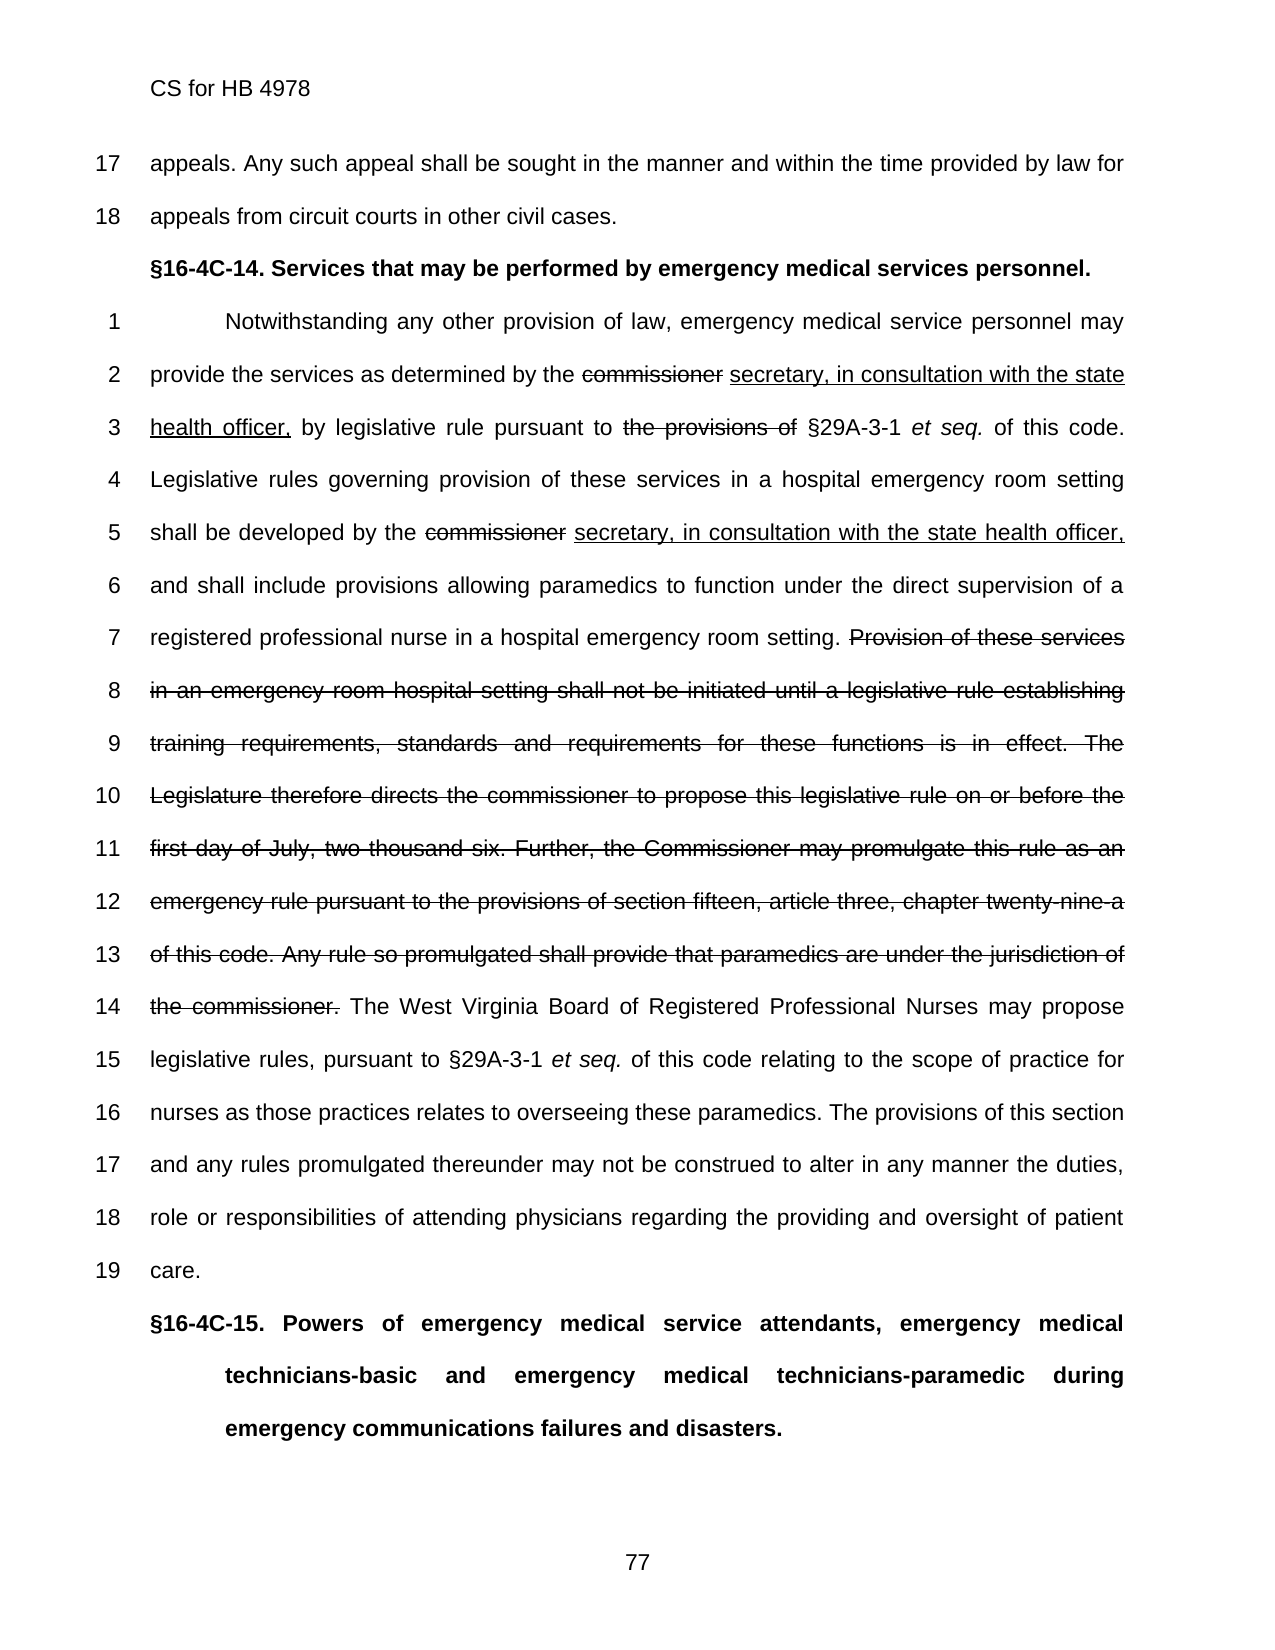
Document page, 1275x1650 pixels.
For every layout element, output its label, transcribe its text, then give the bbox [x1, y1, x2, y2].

text Notwithstanding any other provision of law, emergency medical service personnel may provide the services as determined by the commissioner secretary, in consultation with the state health officer, by legislative rule pursuant to the provisions of §29A-3-1 et seq. of this code. Legislative rules governing provision of these services in a hospital emergency room setting shall be developed by the commissioner secretary, in consultation with the state health officer, and shall include provisions allowing paramedics to function under the direct supervision of a registered professional nurse in a hospital emergency room setting. Provision of these services in an emergency room hospital setting shall not be initiated until a legislative rule establishing training requirements, standards and requirements for these functions is in effect. The Legislature therefore directs the commissioner to propose this legislative rule on or before the first day of July, two thousand six. Further, the Commissioner may promulgate this rule as an emergency rule pursuant to the provisions of section fifteen, article three, chapter twenty-nine-a of this code. Any rule so promulgated shall provide that paramedics are under the jurisdiction of the commissioner. The West Virginia Board of Registered Professional Nurses may propose legislative rules, pursuant to §29A-3-1 et seq. of this code relating to the scope of practice for nurses as those practices relates to overseeing these paramedics. The provisions of this section and any rules promulgated thereunder may not be construed to alter in any manner the duties, role or responsibilities of attending physicians regarding the providing and oversight of patient care. [150, 308, 1125, 691]
subtitle §16-4C-15. Powers of emergency medical service attendants, emergency medical technicians-basic and emergency medical technicians-paramedic during emergency communications failures and disasters. [150, 1309, 1125, 1441]
text Notwithstanding any other provision of law, emergency medical service personnel may provide the services as determined by the commissioner secretary, in consultation with the state health officer, by legislative rule pursuant to the provisions of §29A-3-1 et seq. of this code. Legislative rules governing provision of these services in a hospital emergency room setting shall be developed by the commissioner secretary, in consultation with the state health officer, and shall include provisions allowing paramedics to function under the direct supervision of a registered professional nurse in a hospital emergency room setting. Provision of these services in an emergency room hospital setting shall not be initiated until a legislative rule establishing training requirements, standards and requirements for these functions is in effect. The Legislature therefore directs the commissioner to propose this legislative rule on or before the first day of July, two thousand six. Further, the Commissioner may promulgate this rule as an emergency rule pursuant to the provisions of section fifteen, article three, chapter twenty-nine-a of this code. Any rule so promulgated shall provide that paramedics are under the jurisdiction of the commissioner. The West Virginia Board of Registered Professional Nurses may propose legislative rules, pursuant to §29A-3-1 et seq. of this code relating to the scope of practice for nurses as those practices relates to overseeing these paramedics. The provisions of this section and any rules promulgated thereunder may not be construed to alter in any manner the duties, role or responsibilities of attending physicians regarding the providing and oversight of patient care. [150, 956, 1125, 1283]
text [150, 150, 1125, 229]
subtitle §16-4C-14. Services that may be performed by emergency medical services personnel. [150, 255, 1125, 282]
